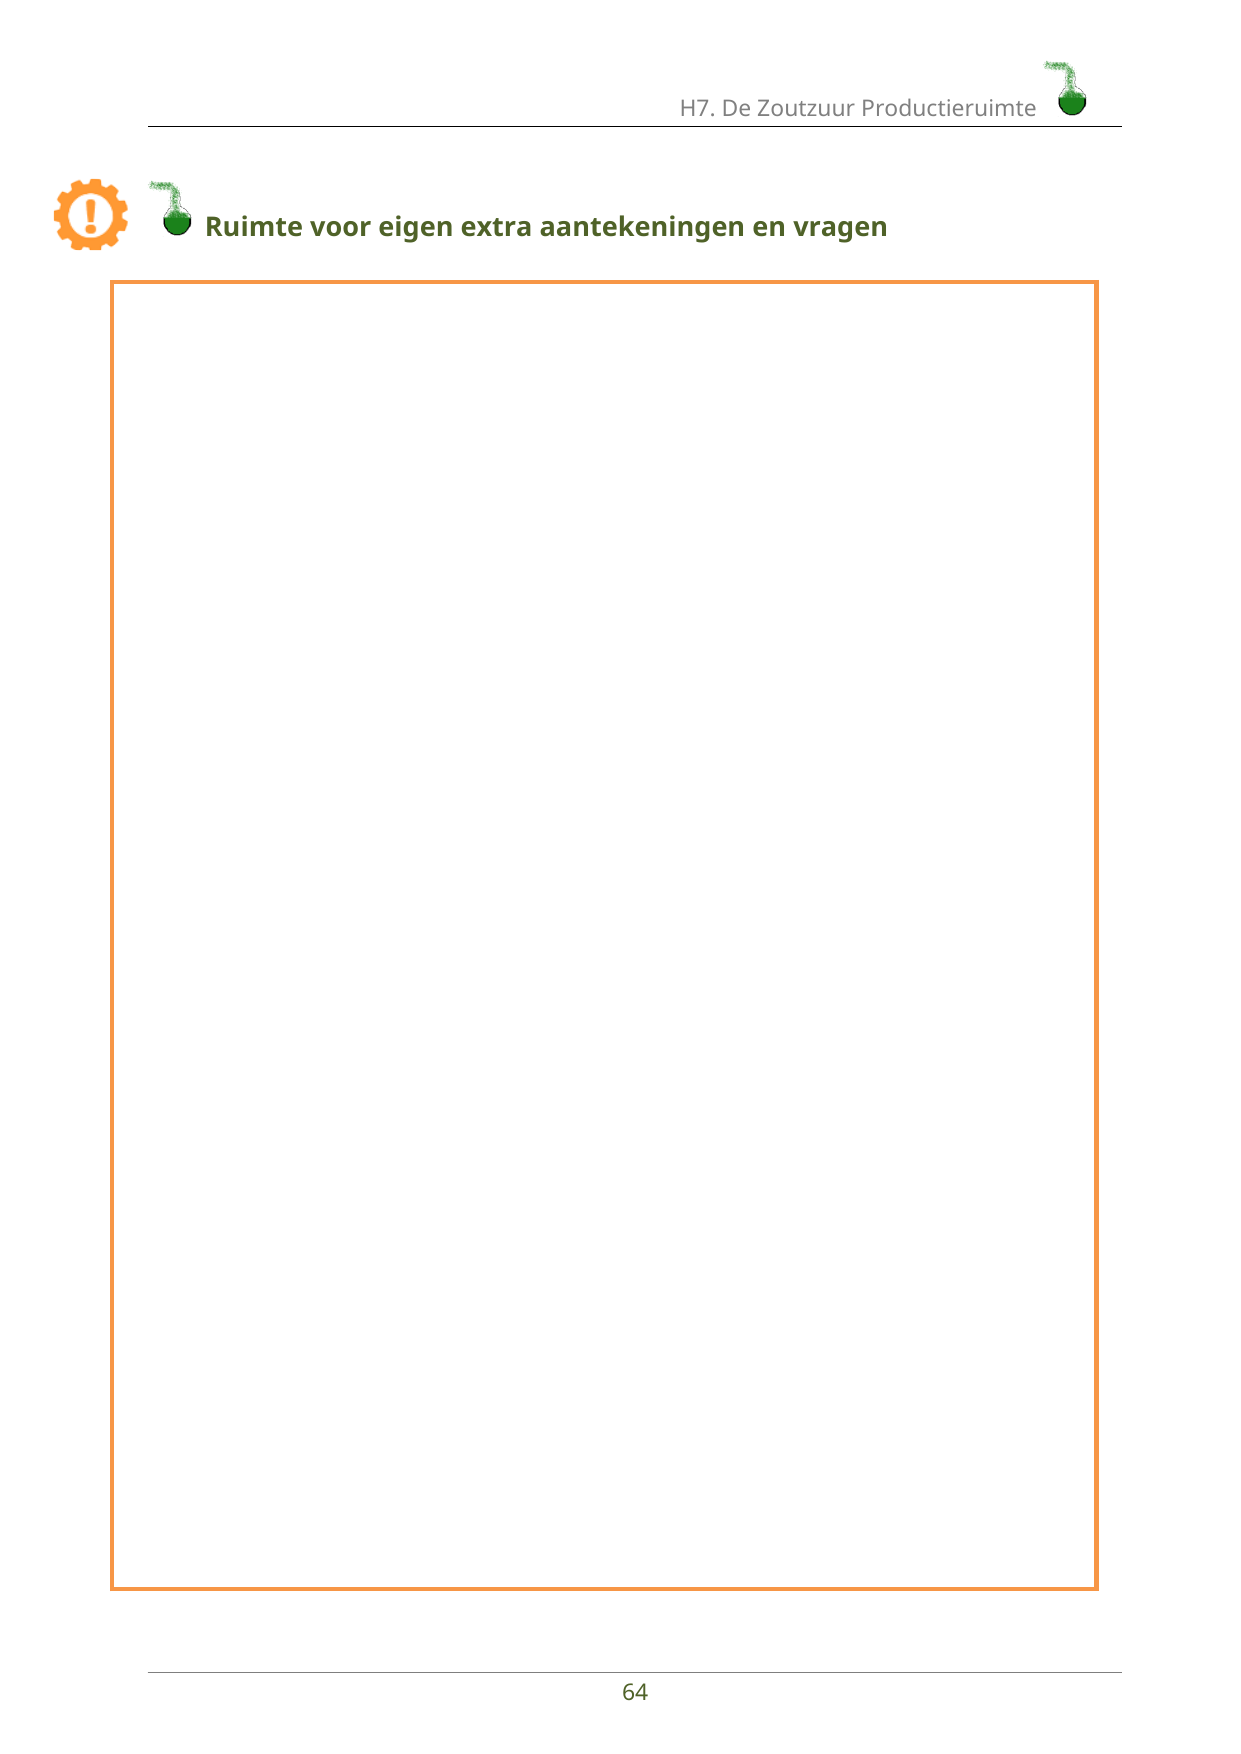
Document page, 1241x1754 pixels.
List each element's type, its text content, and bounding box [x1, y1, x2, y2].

picture [1042, 59, 1093, 117]
picture [147, 178, 198, 237]
picture [53, 178, 128, 251]
subtitle Ruimte voor eigen extra aantekeningen en vragen [148, 179, 1122, 245]
